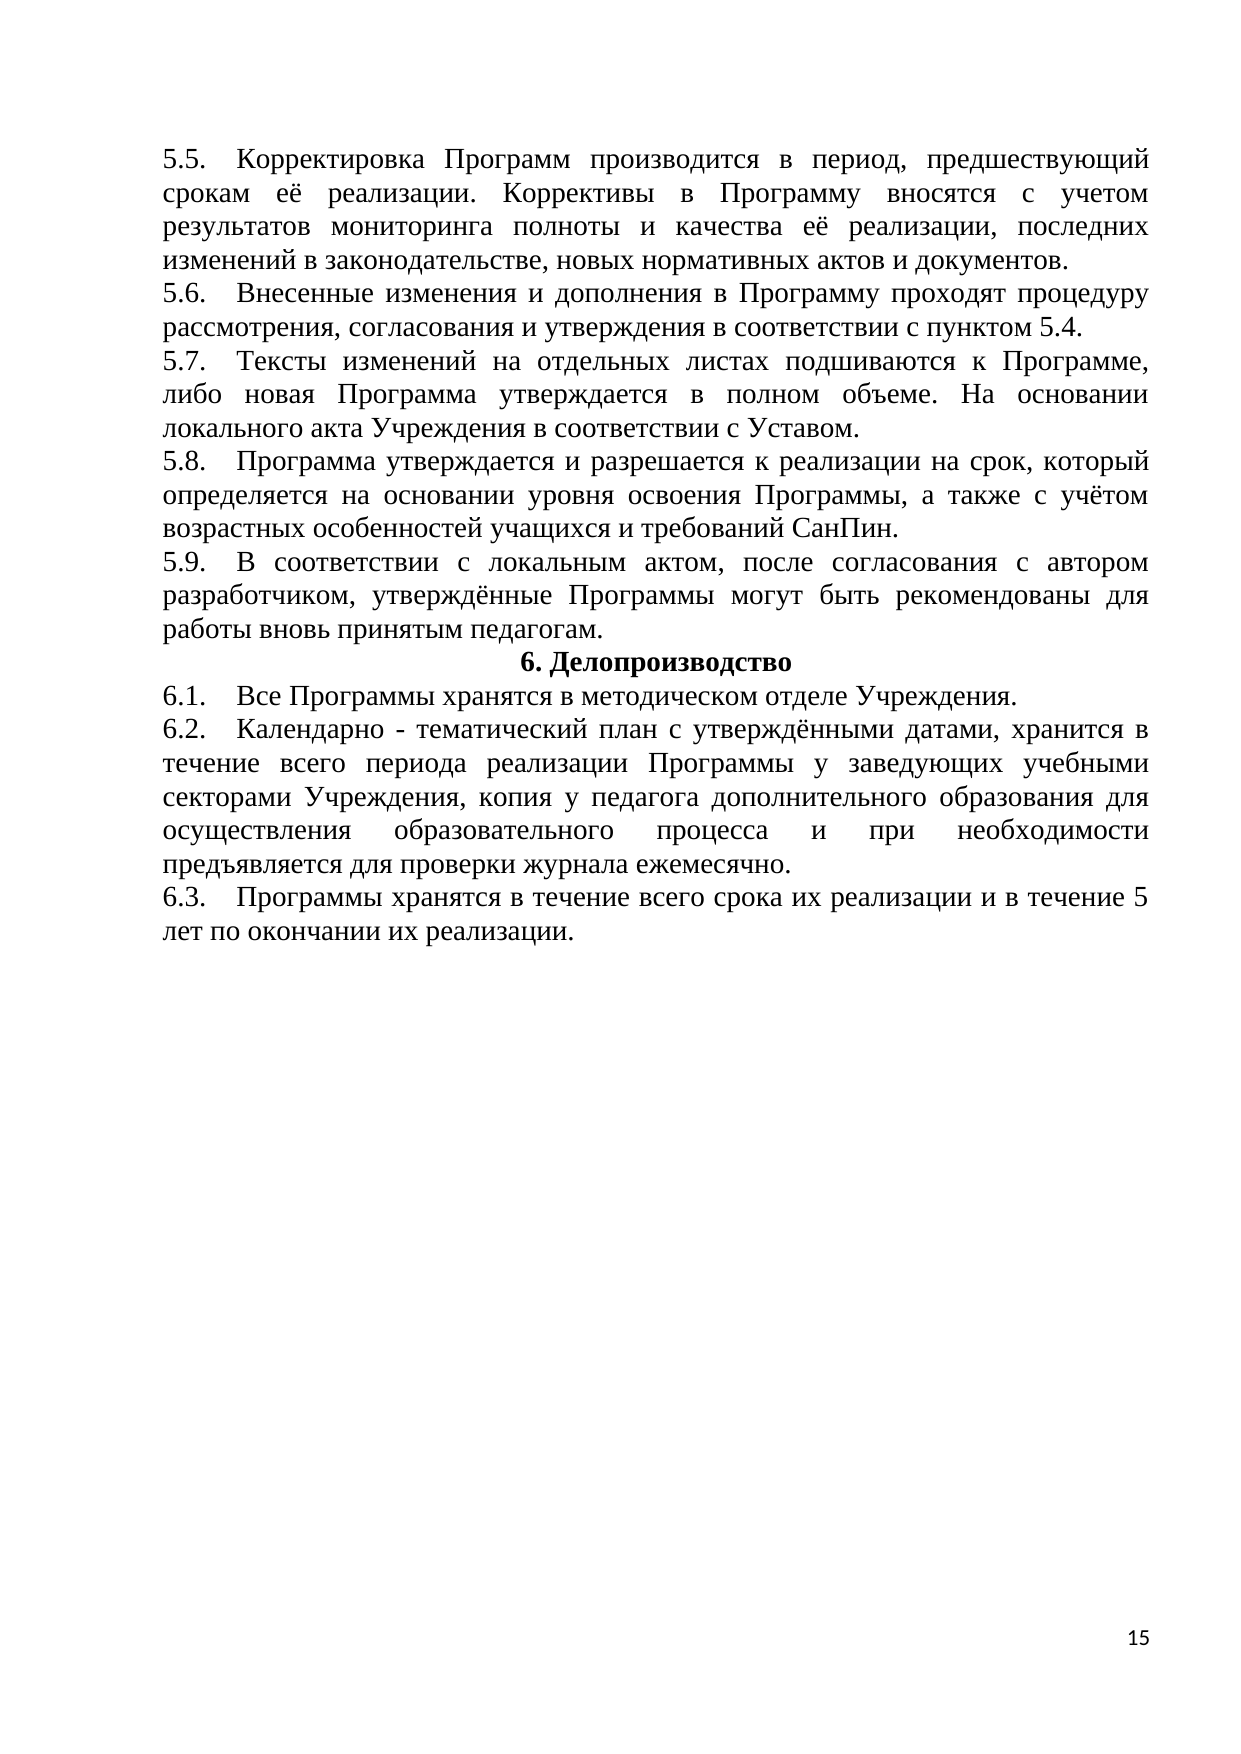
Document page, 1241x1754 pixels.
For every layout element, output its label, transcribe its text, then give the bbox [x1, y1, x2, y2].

text 5.5. Корректировка Программ производится в период, предшествующий срокам её реализации. Коррективы в Программу вносятся с учетом результатов мониторинга полноты и качества её реализации, последних изменений в законодательстве, новых нормативных актов и документов. [162, 141, 1150, 276]
text 6.3. Программы хранятся в течение всего срока их реализации и в течение 5 лет по окончании их реализации. [162, 879, 1150, 946]
text 5.8. Программа утверждается и разрешается к реализации на срок, который определяется на основании уровня освоения Программы, а также с учётом возрастных особенностей учащихся и требований СанПин. [162, 443, 1150, 544]
text 5.9. В соответствии с локальным актом, после согласования с автором разработчиком, утверждённые Программы могут быть рекомендованы для работы вновь принятым педагогам. [162, 544, 1150, 644]
text 6.1. Все Программы хранятся в методическом отделе Учреждения. [162, 678, 1150, 712]
text 5.6. Внесенные изменения и дополнения в Программу проходят процедуру рассмотрения, согласования и утверждения в соответствии с пунктом 5.4. [162, 276, 1150, 343]
text 6. Делопроизводство [162, 644, 1150, 678]
text 6.2. Календарно - тематический план с утверждёнными датами, хранится в течение всего периода реализации Программы у заведующих учебными секторами Учреждения, копия у педагога дополнительного образования для осуществления образовательного процесса и при необходимости предъявляется для проверки журнала ежемесячно. [162, 712, 1150, 879]
text 5.7. Тексты изменений на отдельных листах подшиваются к Программе, либо новая Программа утверждается в полном объеме. На основании локального акта Учреждения в соответствии с Уставом. [162, 343, 1150, 443]
